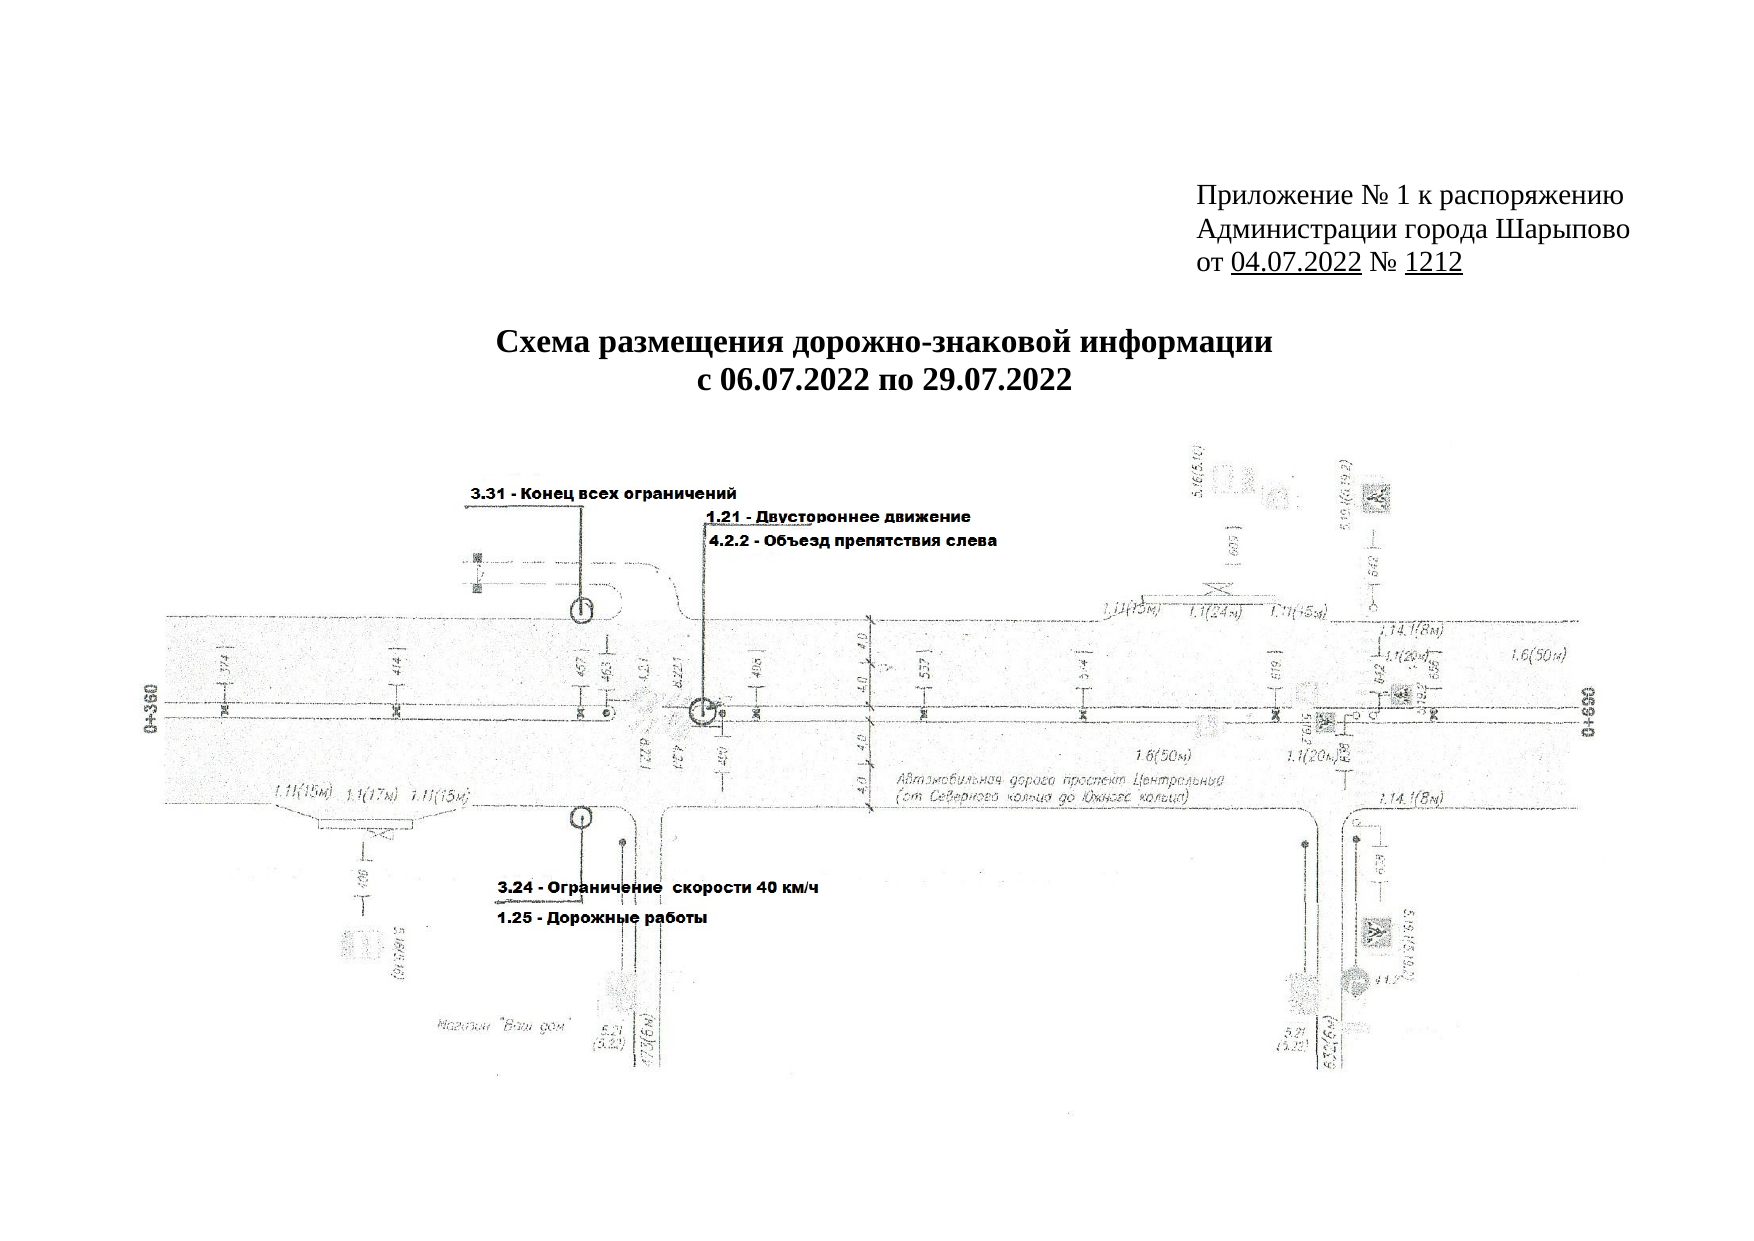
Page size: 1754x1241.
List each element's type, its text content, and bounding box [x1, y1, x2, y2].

text с 06.07.2022 по 29.07.2022 [133, 359, 1636, 398]
text Приложение № 1 к распоряжению [1196, 177, 1636, 211]
text Администрации города Шарыпово [1196, 211, 1636, 244]
text от 04.07.2022 № 1212 [1196, 244, 1636, 278]
text Схема размещения дорожно-знаковой информации [133, 321, 1636, 359]
picture [133, 436, 1636, 1121]
